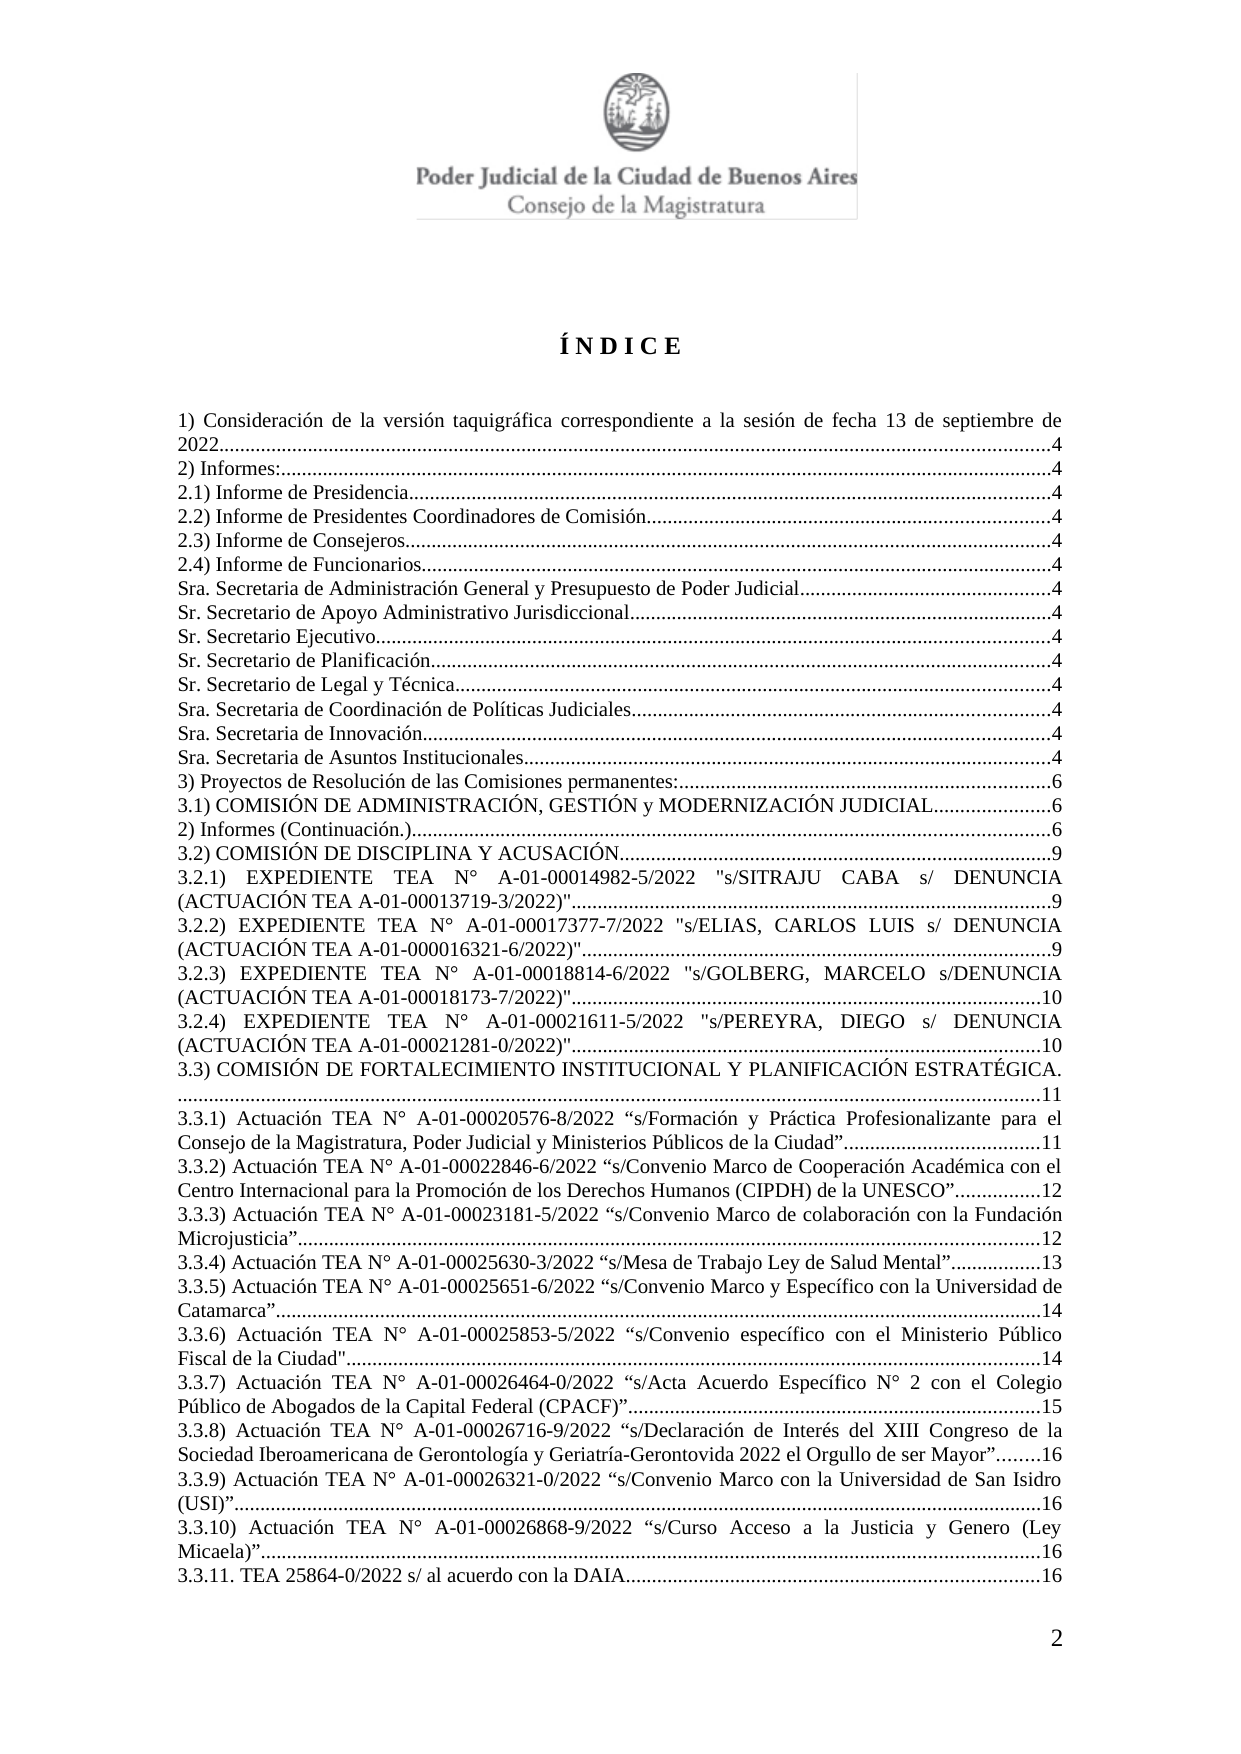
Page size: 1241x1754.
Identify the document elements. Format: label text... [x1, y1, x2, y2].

text 3.3.6) Actuación TEA N° A-01-00025853-5/2022 “s/Convenio específico con el Ministerio Público Fiscal de la Ciudad". 14 [177, 1322, 1063, 1370]
text 2.4) Informe de Funcionarios 4 [177, 552, 1063, 576]
text 2) Informes: 4 [177, 456, 1063, 480]
text 3.2.4) EXPEDIENTE TEA N° A-01-00021611-5/2022 "s/PEREYRA, DIEGO s/ DENUNCIA (ACTUACIÓN TEA A-01-00021281-0/2022)". 10 [177, 1009, 1063, 1057]
text Sra. Secretaria de Innovación 4 [177, 721, 1063, 744]
text 3.2.2) EXPEDIENTE TEA N° A-01-00017377-7/2022 "s/ELIAS, CARLOS LUIS s/ DENUNCIA (ACTUACIÓN TEA A-01-000016321-6/2022)". 9 [177, 913, 1063, 961]
text 3.3.10) Actuación TEA N° A-01-00026868-9/2022 “s/Curso Acceso a la Justicia y Genero (Ley Micaela)”. 16 [177, 1514, 1063, 1563]
text Sra. Secretaria de Asuntos Institucionales 4 [177, 744, 1063, 769]
text 3.3.5) Actuación TEA N° A-01-00025651-6/2022 “s/Convenio Marco y Específico con la Universidad de Catamarca”. 14 [177, 1274, 1063, 1322]
text Sra. Secretaria de Coordinación de Políticas Judiciales 4 [177, 696, 1063, 721]
text 3.3.8) Actuación TEA N° A-01-00026716-9/2022 “s/Declaración de Interés del XIII Congreso de la Sociedad Iberoamericana de Gerontología y Geriatría-Gerontovida 2022 el Orgullo de ser Mayor”. 16 [177, 1418, 1063, 1466]
text 3) Proyectos de Resolución de las Comisiones permanentes: 6 [177, 769, 1063, 793]
text 2.3) Informe de Consejeros 4 [177, 528, 1063, 552]
text Sra. Secretaria de Administración General y Presupuesto de Poder Judicial 4 [177, 576, 1063, 600]
text 3.3.11. TEA 25864-0/2022 s/ al acuerdo con la DAIA. 16 [177, 1563, 1063, 1587]
text 2.2) Informe de Presidentes Coordinadores de Comisión 4 [177, 504, 1063, 528]
text 3.2.3) EXPEDIENTE TEA N° A-01-00018814-6/2022 "s/GOLBERG, MARCELO s/DENUNCIA (ACTUACIÓN TEA A-01-00018173-7/2022)". 10 [177, 961, 1063, 1009]
text 3.3) COMISIÓN DE FORTALECIMIENTO INSTITUCIONAL Y PLANIFICACIÓN ESTRATÉGICA. 11 [177, 1057, 1063, 1106]
text Í N D I C E [177, 331, 1063, 359]
text 3.1) COMISIÓN DE ADMINISTRACIÓN, GESTIÓN y MODERNIZACIÓN JUDICIAL. 6 [177, 793, 1063, 817]
text Sr. Secretario de Planificación 4 [177, 648, 1063, 672]
text Sr. Secretario Ejecutivo 4 [177, 624, 1063, 648]
text 3.3.3) Actuación TEA N° A-01-00023181-5/2022 “s/Convenio Marco de colaboración con la Fundación Microjusticia”. 12 [177, 1202, 1063, 1250]
text 3.3.4) Actuación TEA N° A-01-00025630-3/2022 “s/Mesa de Trabajo Ley de Salud Mental”. 13 [177, 1250, 1063, 1274]
text 1) Consideración de la versión taquigráfica correspondiente a la sesión de fecha 13 de septiembre de 2022. 4 [177, 408, 1063, 456]
text 2) Informes (Continuación.) 6 [177, 817, 1063, 841]
text Sr. Secretario de Apoyo Administrativo Jurisdiccional 4 [177, 600, 1063, 624]
text 3.3.1) Actuación TEA N° A-01-00020576-8/2022 “s/Formación y Práctica Profesionalizante para el Consejo de la Magistratura, Poder Judicial y Ministerios Públicos de la Ciudad”. 11 [177, 1106, 1063, 1154]
text Sr. Secretario de Legal y Técnica 4 [177, 672, 1063, 696]
text 2.1) Informe de Presidencia 4 [177, 480, 1063, 504]
text 3.2) COMISIÓN DE DISCIPLINA Y ACUSACIÓN. 9 [177, 841, 1063, 865]
text 3.2.1) EXPEDIENTE TEA N° A-01-00014982-5/2022 "s/SITRAJU CABA s/ DENUNCIA (ACTUACIÓN TEA A-01-00013719-3/2022)". 9 [177, 865, 1063, 913]
picture [416, 73, 859, 221]
text 3.3.9) Actuación TEA N° A-01-00026321-0/2022 “s/Convenio Marco con la Universidad de San Isidro (USI)”. 16 [177, 1466, 1063, 1514]
text 3.3.7) Actuación TEA N° A-01-00026464-0/2022 “s/Acta Acuerdo Específico N° 2 con el Colegio Público de Abogados de la Capital Federal (CPACF)”. 15 [177, 1370, 1063, 1418]
text 3.3.2) Actuación TEA N° A-01-00022846-6/2022 “s/Convenio Marco de Cooperación Académica con el Centro Internacional para la Promoción de los Derechos Humanos (CIPDH) de la UNESCO”. 12 [177, 1154, 1063, 1202]
